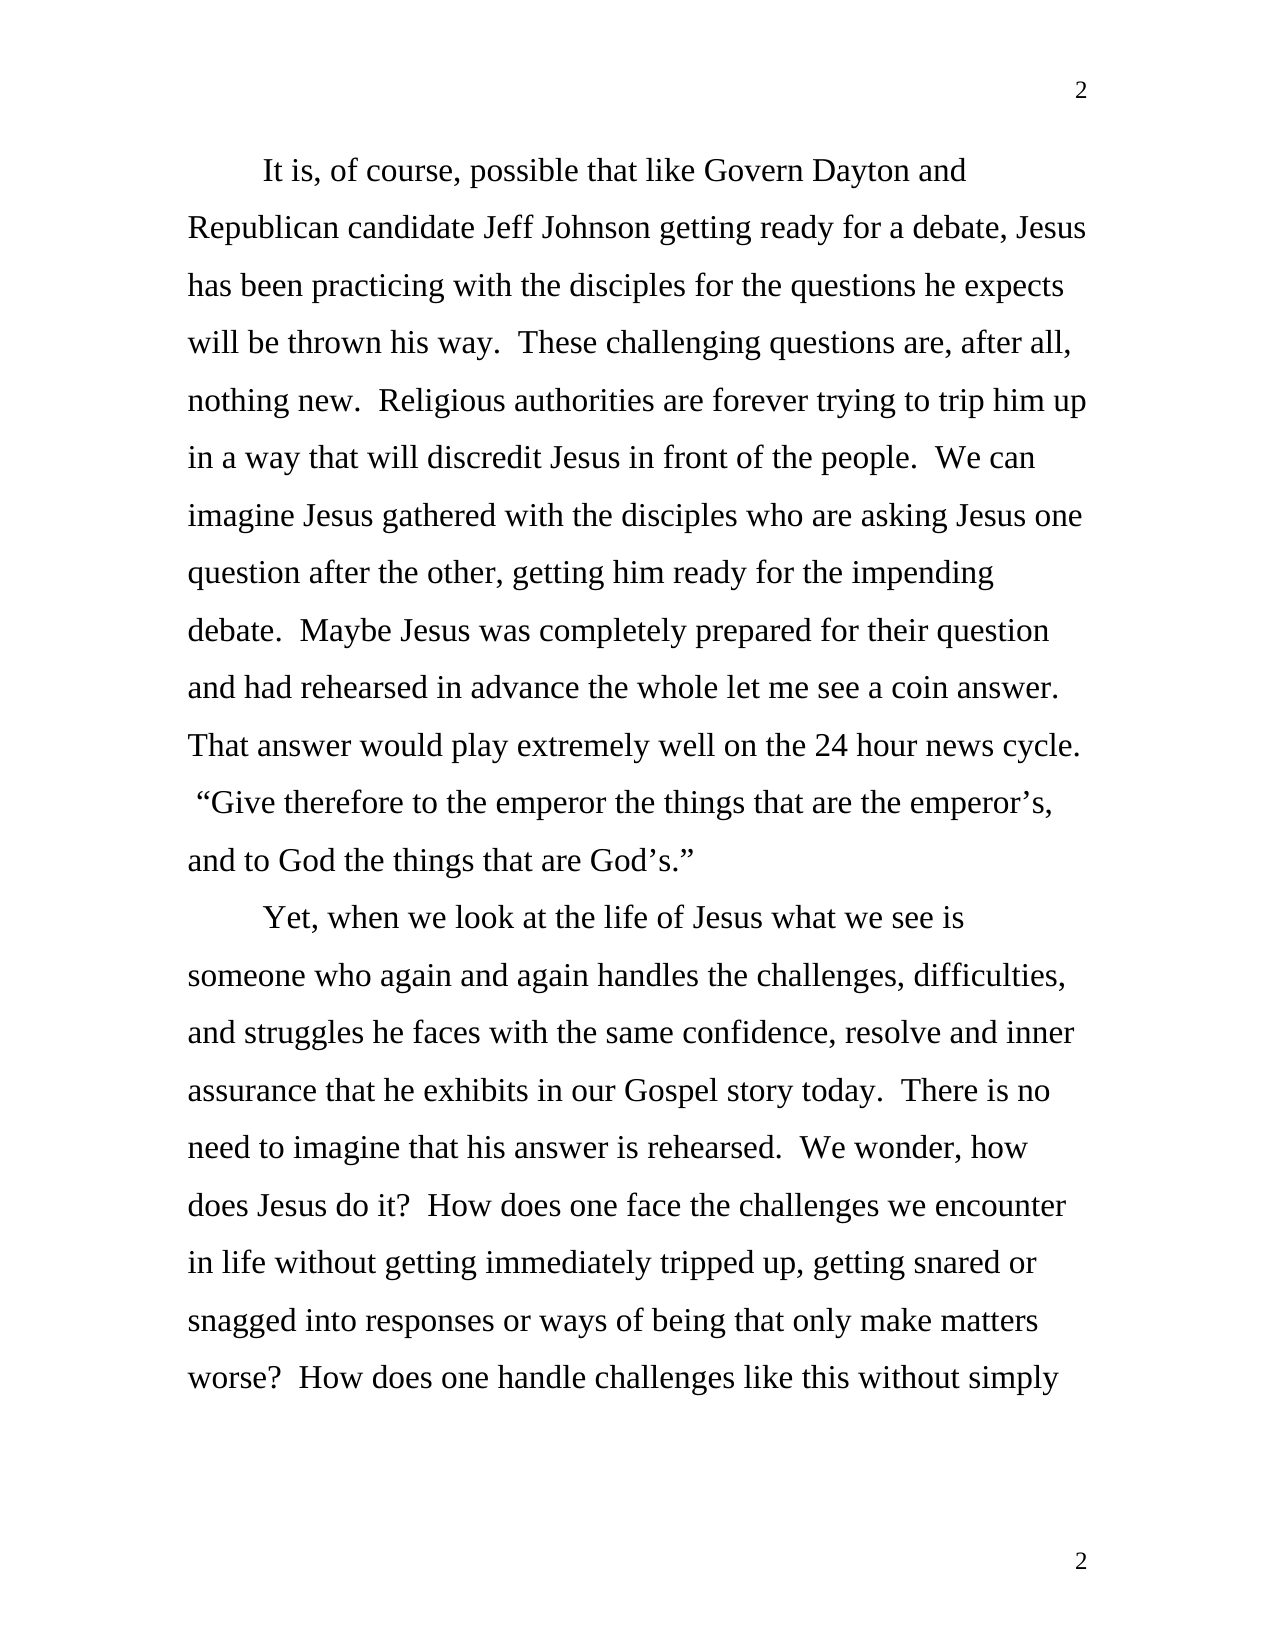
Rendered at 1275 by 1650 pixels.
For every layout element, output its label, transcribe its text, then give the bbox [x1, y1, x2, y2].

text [187, 897, 1087, 1396]
text “Give therefore to the emperor the things that are the emperor’s, and to God the things that are God’s.” [187, 782, 1087, 878]
text It is, of course, possible that like Govern Dayton and Republican candidate Jeff Johnson getting ready for a debate, Jesus has been practicing with the disciples for the questions he expects will be thrown his way. These challenging questions are, after all, nothing new. Religious authorities are forever trying to trip him up in a way that will discredit Jesus in front of the people. We can imagine Jesus gathered with the disciples who are asking Jesus one question after the other, getting him ready for the impending debate. Maybe Jesus was completely prepared for their question and had rehearsed in advance the whole let me see a coin answer. That answer would play extremely well on the 24 hour news cycle. [187, 150, 1087, 763]
